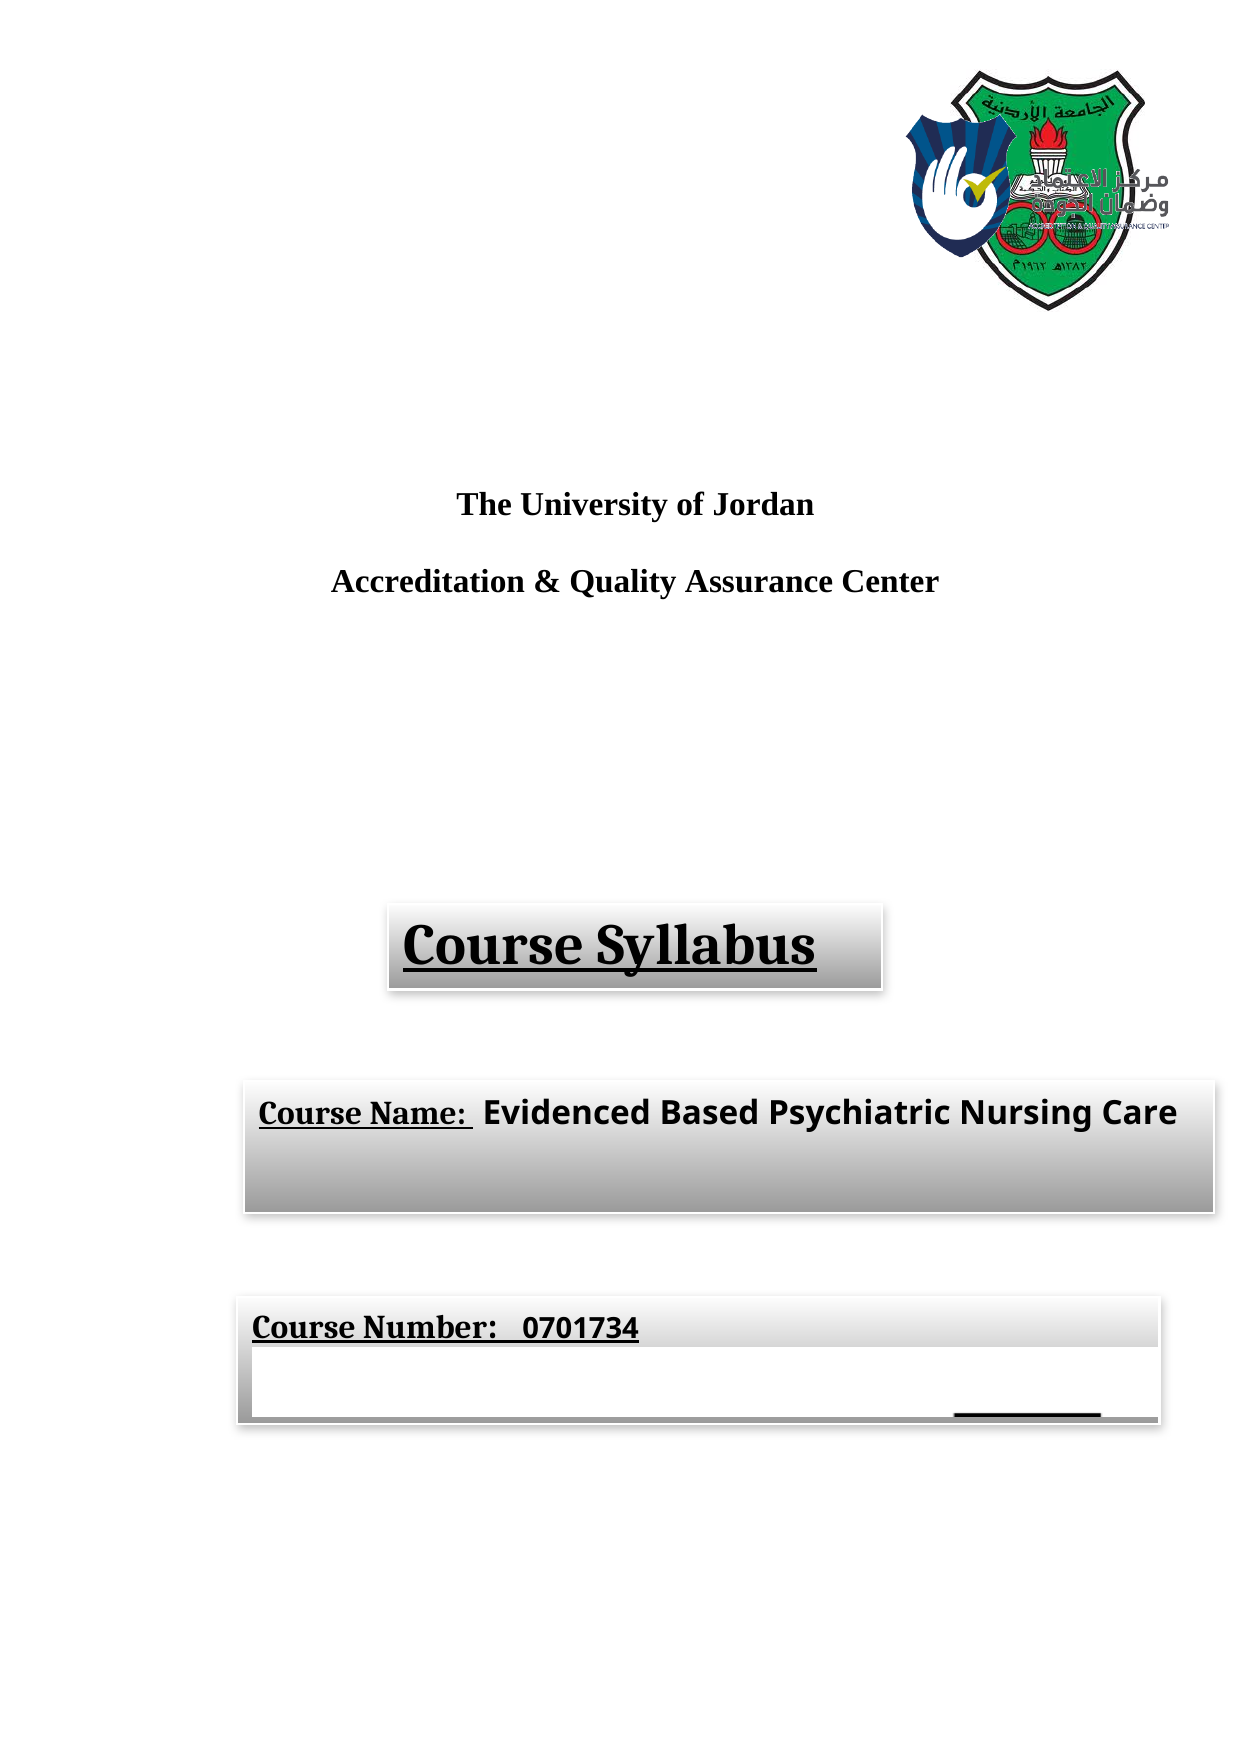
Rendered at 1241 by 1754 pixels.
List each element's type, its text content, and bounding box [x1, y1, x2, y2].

text The University of Jordan [120, 484, 1150, 523]
picture [898, 103, 1183, 263]
text Accreditation & Quality Assurance Center [120, 561, 1150, 599]
